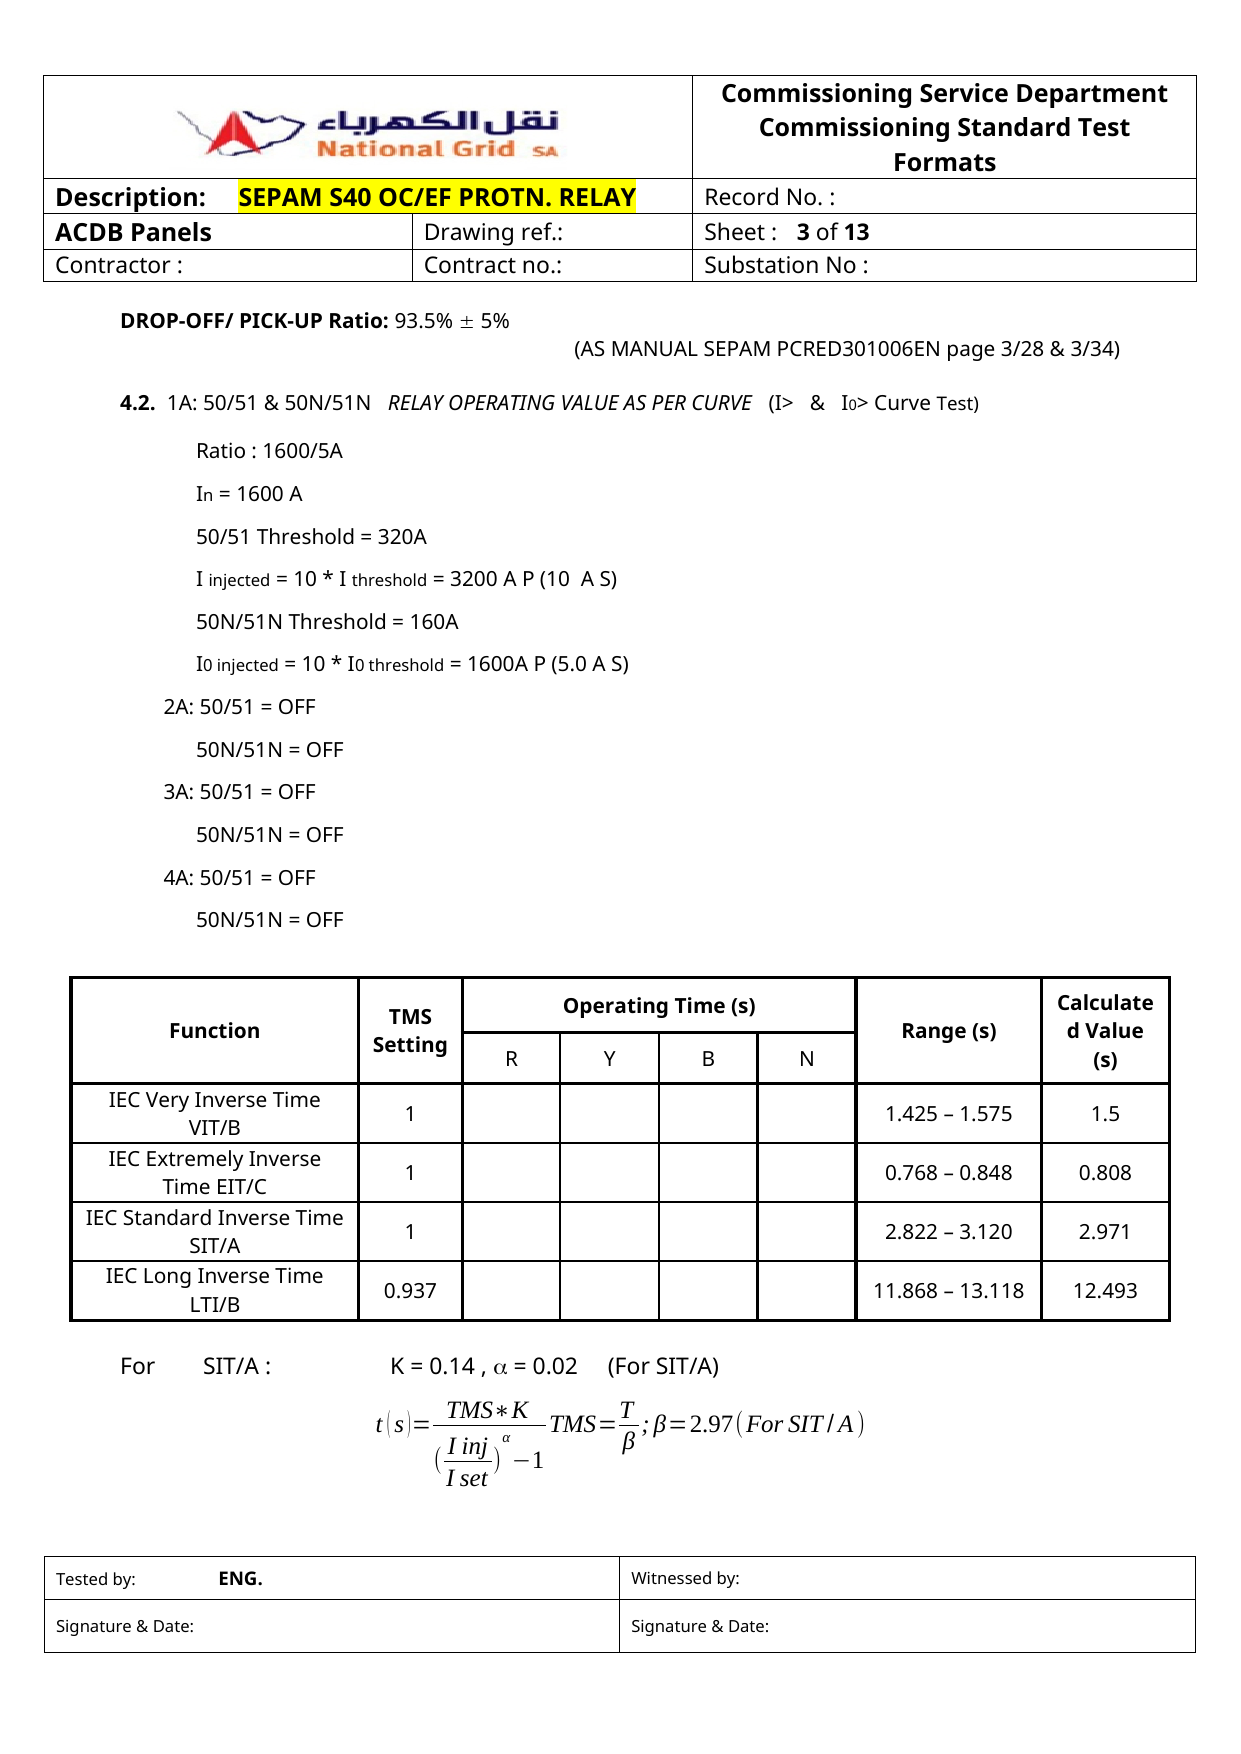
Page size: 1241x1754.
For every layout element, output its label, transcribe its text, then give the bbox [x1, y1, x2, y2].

table_cell [660, 1203, 756, 1259]
table_cell [759, 1085, 854, 1142]
table_cell [561, 1085, 658, 1142]
table_cell [759, 1262, 854, 1318]
table_cell [464, 1262, 559, 1318]
table_cell 1.5 [1043, 1085, 1168, 1142]
text Ratio : 1600/5A [120, 437, 1120, 465]
table_cell [561, 1203, 658, 1259]
table_cell R [464, 1034, 559, 1082]
table_cell IEC Very Inverse Time VIT/B [73, 1085, 357, 1142]
table_cell [561, 1262, 658, 1318]
table_cell IEC Extremely Inverse Time EIT/C [73, 1144, 357, 1201]
table_cell 2.822 – 3.120 [858, 1203, 1040, 1259]
table_header Calculated Value (s) [1043, 979, 1168, 1082]
table_cell [464, 1203, 559, 1259]
table_cell 12.493 [1043, 1262, 1168, 1318]
table_cell 0.937 [360, 1262, 461, 1318]
table_cell [464, 1085, 559, 1142]
text 3A: 50/51 = OFF [120, 777, 1120, 806]
subtitle 4.2. 1A: 50/51 & 50N/51N RELAY OPERATING VALUE AS PER CURVE (I> & I0> Curve Test) [120, 388, 1120, 416]
table_header Function [73, 979, 357, 1082]
text In = 1600 A [120, 479, 1120, 508]
text DROP-OFF/ PICK-UP Ratio: 93.5% 5% [120, 306, 1120, 334]
text 50/51 Threshold = 320A [120, 522, 1120, 550]
table_cell [464, 1144, 559, 1201]
text 4A: 50/51 = OFF [120, 863, 1120, 891]
text 50N/51N = OFF [120, 820, 1120, 848]
text 50N/51N = OFF [120, 905, 1120, 934]
table_cell 2.971 [1043, 1203, 1168, 1259]
table_cell 1.425 – 1.575 [858, 1085, 1040, 1142]
table_cell 11.868 – 13.118 [858, 1262, 1040, 1318]
table_cell [660, 1262, 756, 1318]
table_cell IEC Standard Inverse Time SIT/A [73, 1203, 357, 1259]
table_header Range (s) [858, 979, 1040, 1082]
table_cell 0.808 [1043, 1144, 1168, 1201]
table_cell [561, 1144, 658, 1201]
table_cell [660, 1085, 756, 1142]
text I0 injected = 10 * I0 threshold = 1600A P (5.0 A S) [120, 649, 1120, 678]
table_header TMS Setting [360, 979, 461, 1082]
table_cell 0.768 – 0.848 [858, 1144, 1040, 1201]
table_cell Y [561, 1034, 658, 1082]
table_cell 1 [360, 1144, 461, 1201]
table_cell 1 [360, 1085, 461, 1142]
table_header Operating Time (s) [464, 979, 854, 1031]
table_cell 1 [360, 1203, 461, 1259]
table_cell [759, 1203, 854, 1259]
text I injected = 10 * I threshold = 3200 A P (10 A S) [120, 564, 1120, 593]
text For SIT/A : K = 0.14 , = 0.02 (For SIT/A) [120, 1350, 1120, 1381]
table_cell IEC Long Inverse Time LTI/B [73, 1262, 357, 1318]
table_cell B [660, 1034, 756, 1082]
table_cell [759, 1144, 854, 1201]
table_cell N [759, 1034, 854, 1082]
table_cell [660, 1144, 756, 1201]
text 2A: 50/51 = OFF [120, 692, 1120, 721]
picture [169, 96, 568, 170]
text 50N/51N = OFF [120, 735, 1120, 763]
text 50N/51N Threshold = 160A [120, 607, 1120, 635]
text (AS MANUAL SEPAM PCRED301006EN page 3/28 & 3/34) [120, 334, 1120, 363]
